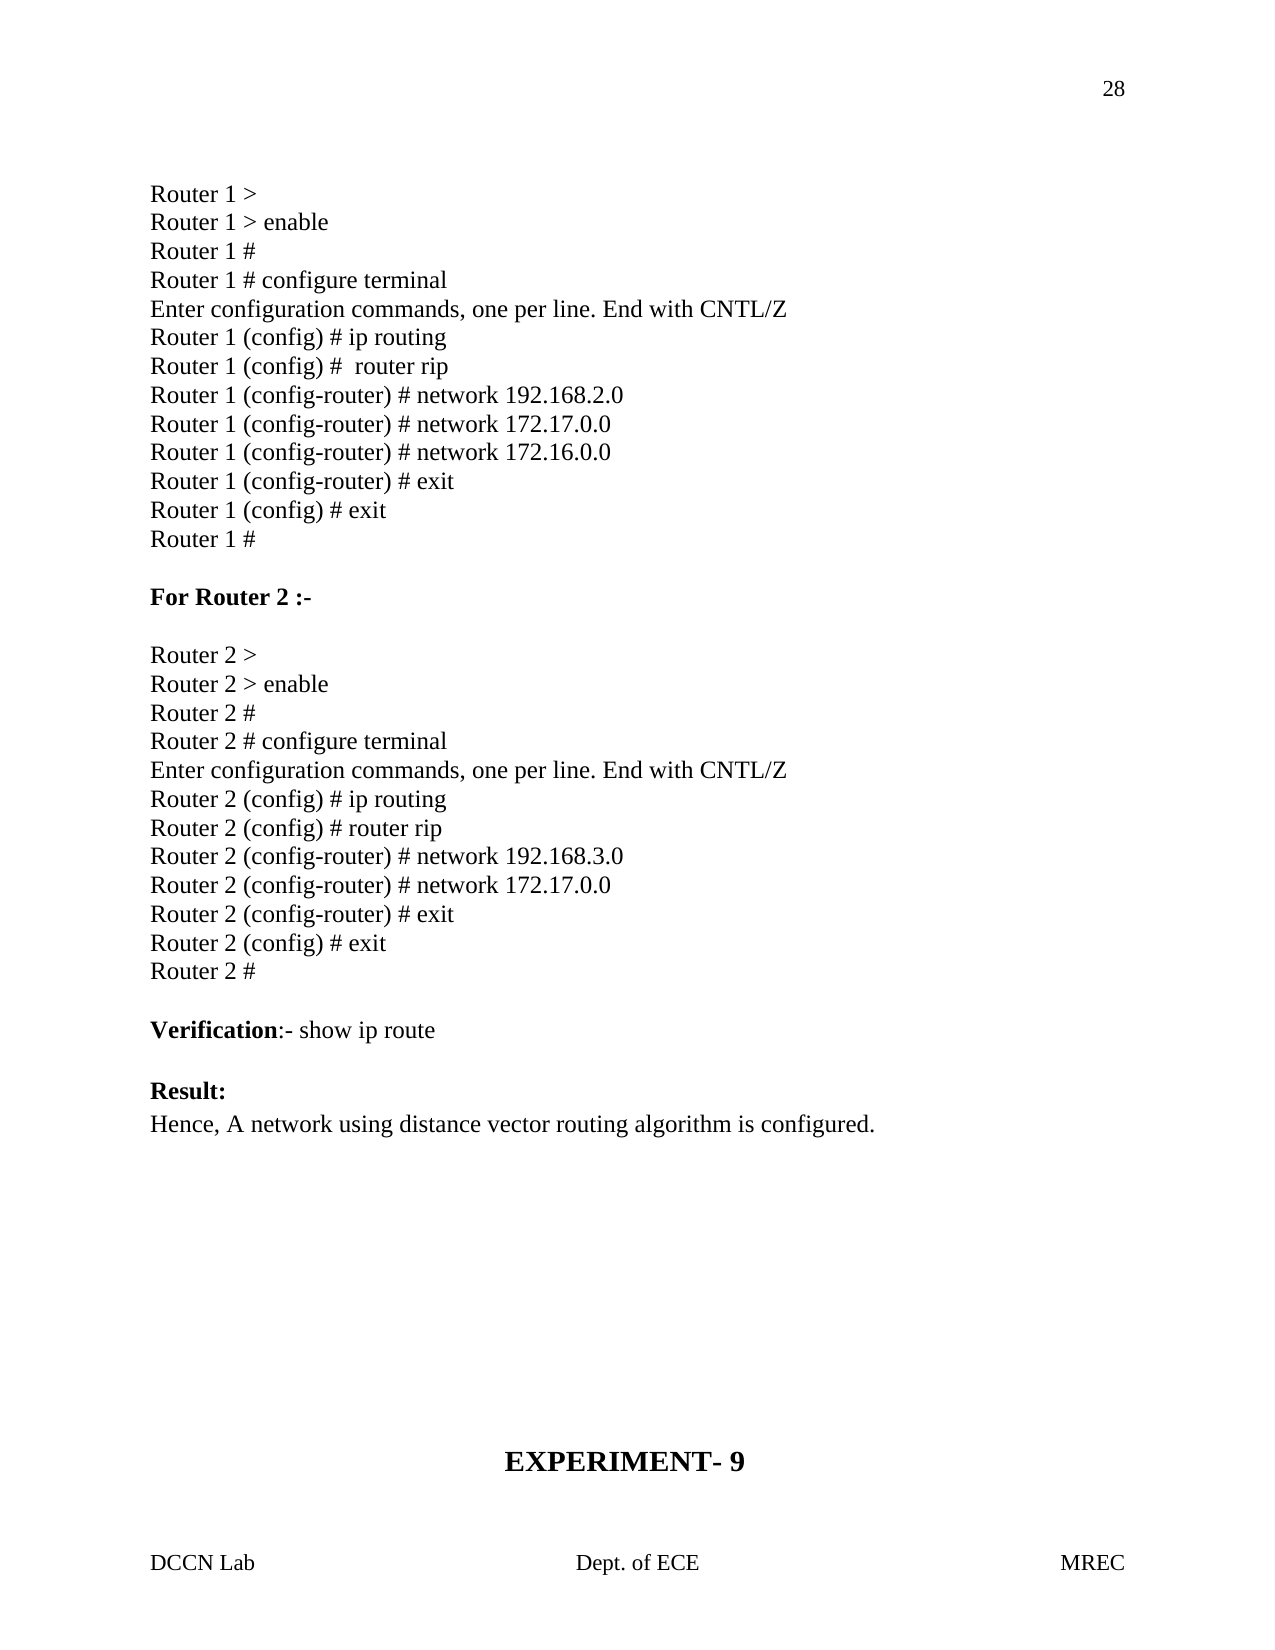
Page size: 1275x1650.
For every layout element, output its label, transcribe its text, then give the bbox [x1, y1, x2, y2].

text Router 2 > enable [150, 669, 1125, 698]
text Router 2 (config-router) # network 192.168.3.0 [150, 841, 1125, 870]
text Router 2 (config) # ip routing [150, 784, 1125, 813]
text Router 1 # configure terminal [150, 265, 1125, 294]
text Enter configuration commands, one per line. End with CNTL/Z [150, 755, 1125, 784]
text For Router 2 :- [150, 582, 1125, 611]
text Router 2 (config-router) # exit [150, 899, 1125, 928]
subtitle EXPERIMENT- 9 [150, 1444, 932, 1477]
text Router 2 (config) # router rip [150, 813, 1125, 841]
text Router 2 # configure terminal [150, 726, 1125, 755]
text Router 2 (config) # exit [150, 928, 1125, 956]
text Router 2 # [150, 956, 1125, 985]
text Enter configuration commands, one per line. End with CNTL/Z [150, 294, 1125, 322]
text Router 2 (config-router) # network 172.17.0.0 [150, 870, 1125, 899]
text Router 1 (config) # exit [150, 495, 1125, 524]
text Router 2 > [150, 640, 1125, 669]
text Hence, A network using distance vector routing algorithm is configured. [150, 1109, 1125, 1138]
text Router 1 # [150, 236, 1125, 265]
text Router 1 (config-router) # network 172.16.0.0 [150, 437, 1125, 466]
text Router 1 (config) # ip routing [150, 322, 1125, 351]
text Router 1 > enable [150, 207, 1125, 236]
text Router 1 (config) # router rip [150, 351, 1125, 380]
text Router 1 > [150, 179, 1125, 207]
text Router 2 # [150, 698, 1125, 726]
text Router 1 (config-router) # network 192.168.2.0 [150, 380, 1125, 409]
text Verification:- show ip route [150, 1015, 1125, 1044]
text Router 1 (config-router) # exit [150, 466, 1125, 495]
text Result: [150, 1076, 634, 1104]
text Router 1 (config-router) # network 172.17.0.0 [150, 409, 1125, 437]
text Router 1 # [150, 524, 1125, 552]
